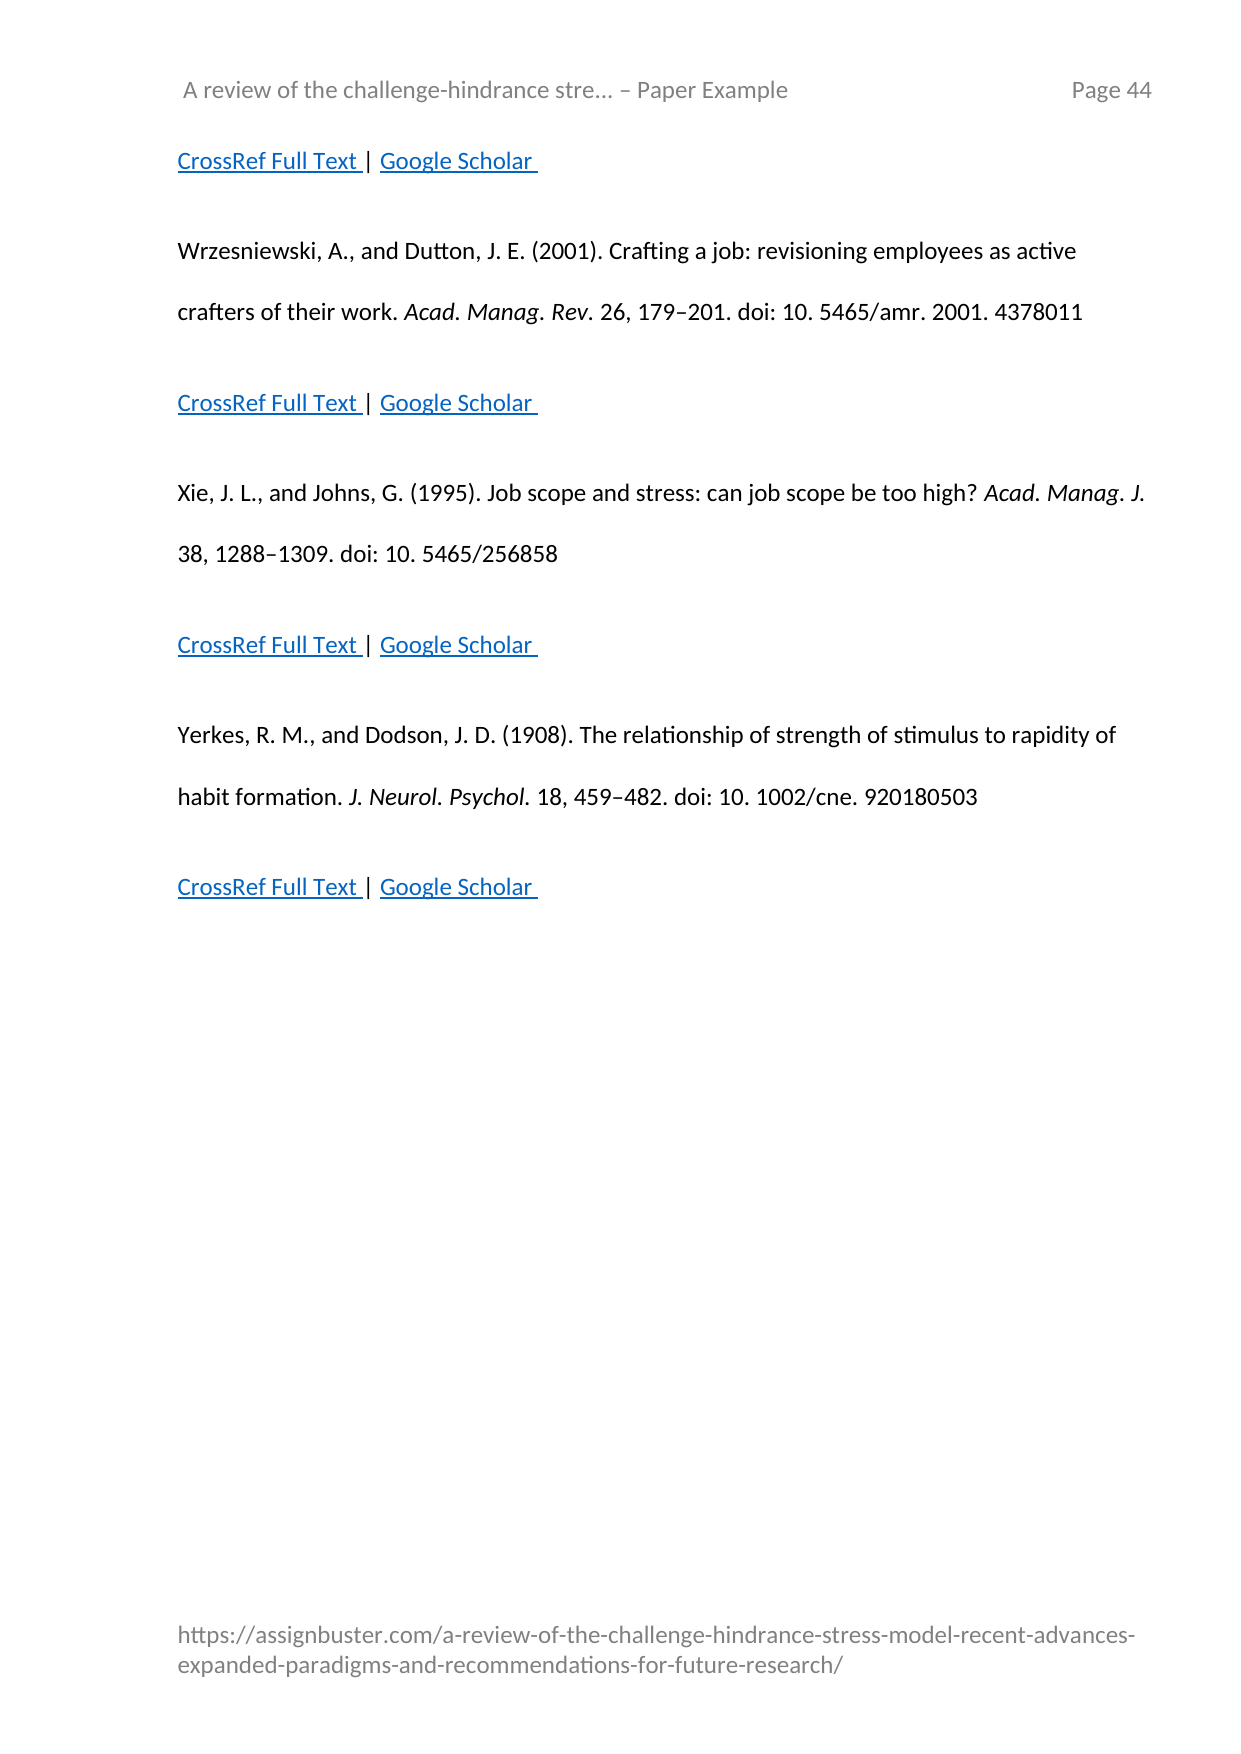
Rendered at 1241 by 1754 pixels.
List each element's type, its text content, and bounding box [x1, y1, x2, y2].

text Yerkes, R. M., and Dodson, J. D. (1908). The relationship of strength of stimulus to rapidity of habit formation. J. Neurol. Psychol. 18, 459–482. doi: 10. 1002/cne. 920180503 [177, 720, 1152, 811]
text CrossRef Full Text | Google Scholar [177, 387, 1152, 418]
text CrossRef Full Text | Google Scholar [177, 629, 1152, 660]
text Xie, J. L., and Johns, G. (1995). Job scope and stress: can job scope be too high? Acad. Manag. J. 38, 1288–1309. doi: 10. 5465/256858 [177, 478, 1152, 569]
text Wrzesniewski, A., and Dutton, J. E. (2001). Crafting a job: revisioning employees as active crafters of their work. Acad. Manag. Rev. 26, 179–201. doi: 10. 5465/amr. 2001. 4378011 [177, 236, 1152, 327]
text CrossRef Full Text | Google Scholar [177, 871, 1152, 902]
text CrossRef Full Text | Google Scholar [177, 145, 1152, 176]
